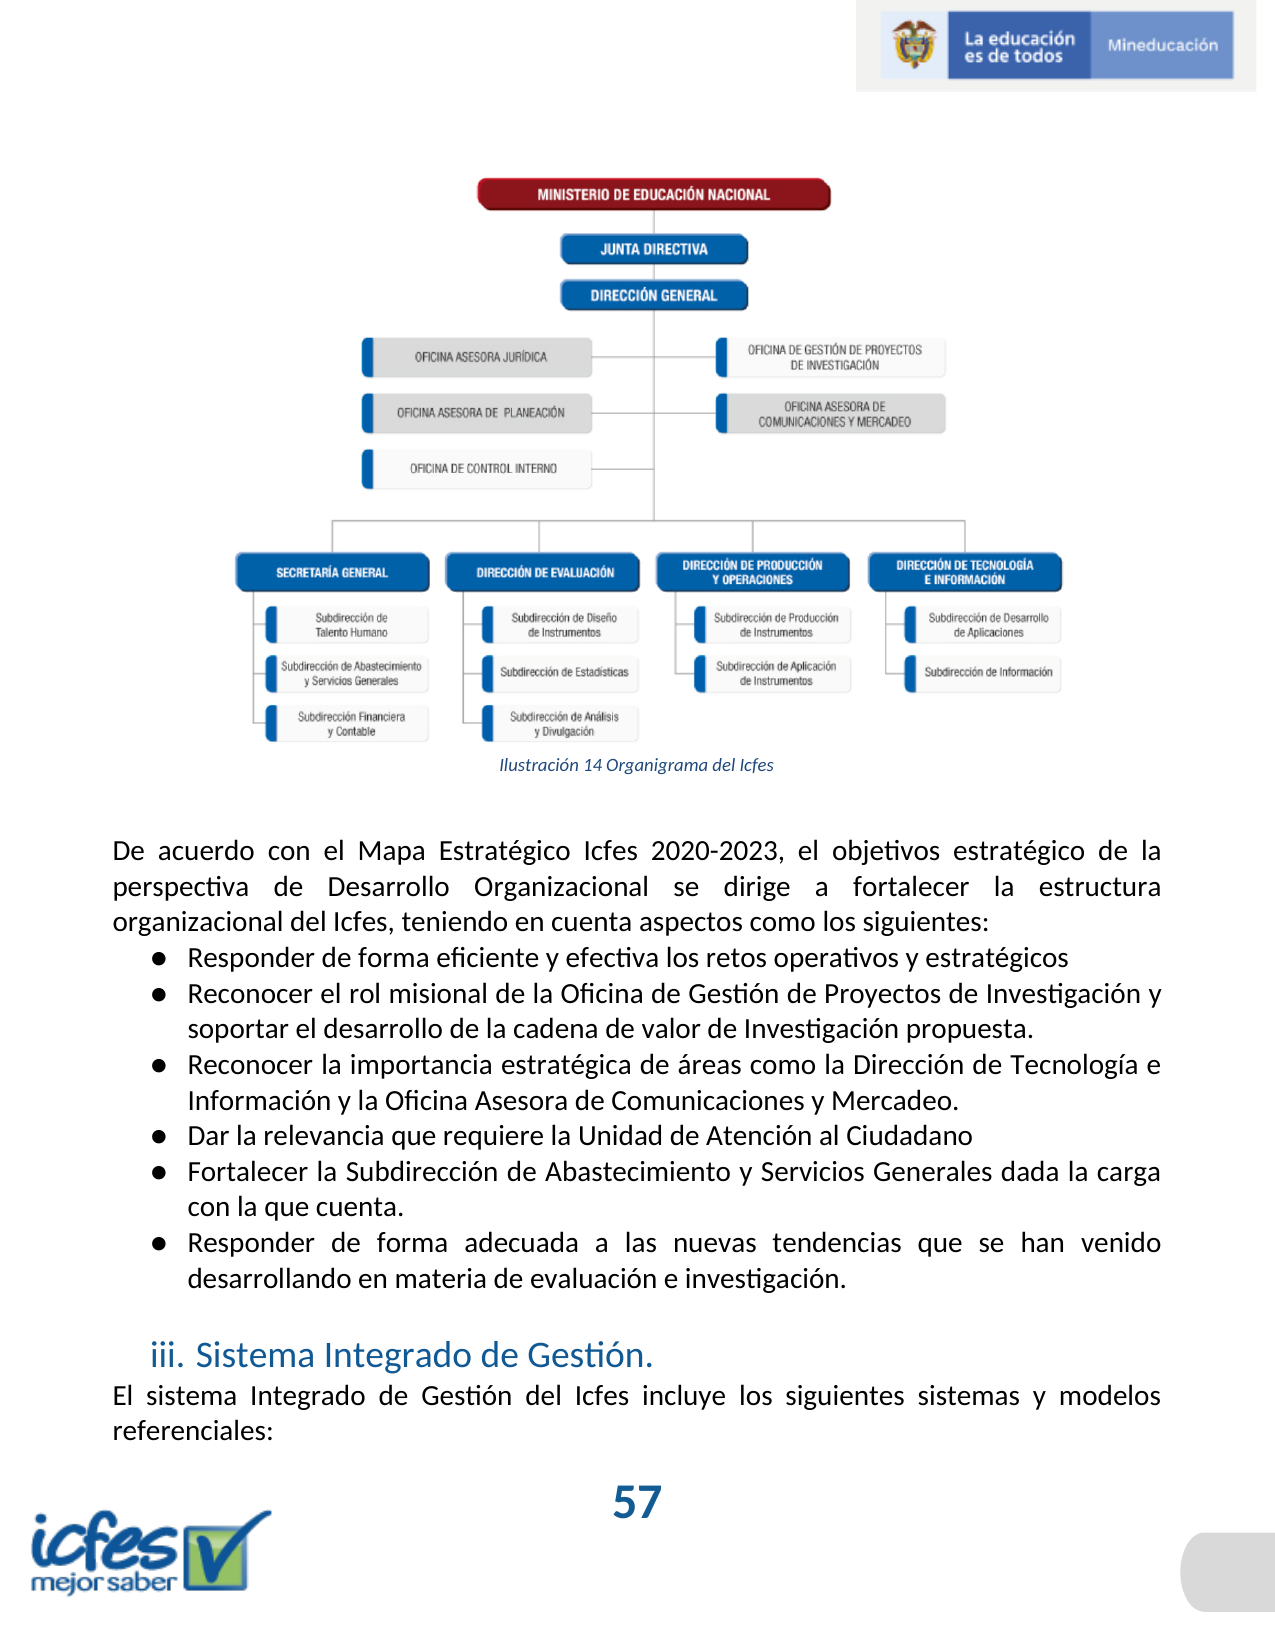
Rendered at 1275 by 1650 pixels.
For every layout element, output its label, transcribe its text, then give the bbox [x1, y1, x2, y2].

list Responder de forma adecuada a las nuevas tendencias que se han venido desarrollando en materia de evaluación e investigación. [150, 1224, 1163, 1295]
list Reconocer la importancia estratégica de áreas como la Dirección de Tecnología e Información y la Oficina Asesora de Comunicaciones y Mercadeo. [150, 1046, 1163, 1117]
text El sistema Integrado de Gestión del Icfes incluye los siguientes sistemas y modelos referenciales: [112, 1377, 1163, 1448]
picture [855, 0, 1257, 92]
picture [177, 150, 1098, 753]
list Reconocer el rol misional de la Oficina de Gestión de Proyectos de Investigación y soportar el desarrollo de la cadena de valor de Investigación propuesta. [150, 975, 1163, 1046]
list Fortalecer la Subdirección de Abastecimiento y Servicios Generales dada la carga con la que cuenta. [150, 1153, 1163, 1224]
subtitle Sistema Integrado de Gestión. [150, 1331, 1163, 1377]
text Ilustración 14 Organigrama del Icfes [112, 753, 1163, 776]
list Responder de forma eficiente y efectiva los retos operativos y estratégicos [150, 939, 1163, 975]
text De acuerdo con el Mapa Estratégico Icfes 2020-2023, el objetivos estratégico de la perspectiva de Desarrollo Organizacional se dirige a fortalecer la estructura organizacional del Icfes, teniendo en cuenta aspectos como los siguientes: [112, 832, 1163, 939]
list Dar la relevancia que requiere la Unidad de Atención al Ciudadano [150, 1117, 1163, 1153]
picture [18, 1503, 292, 1604]
